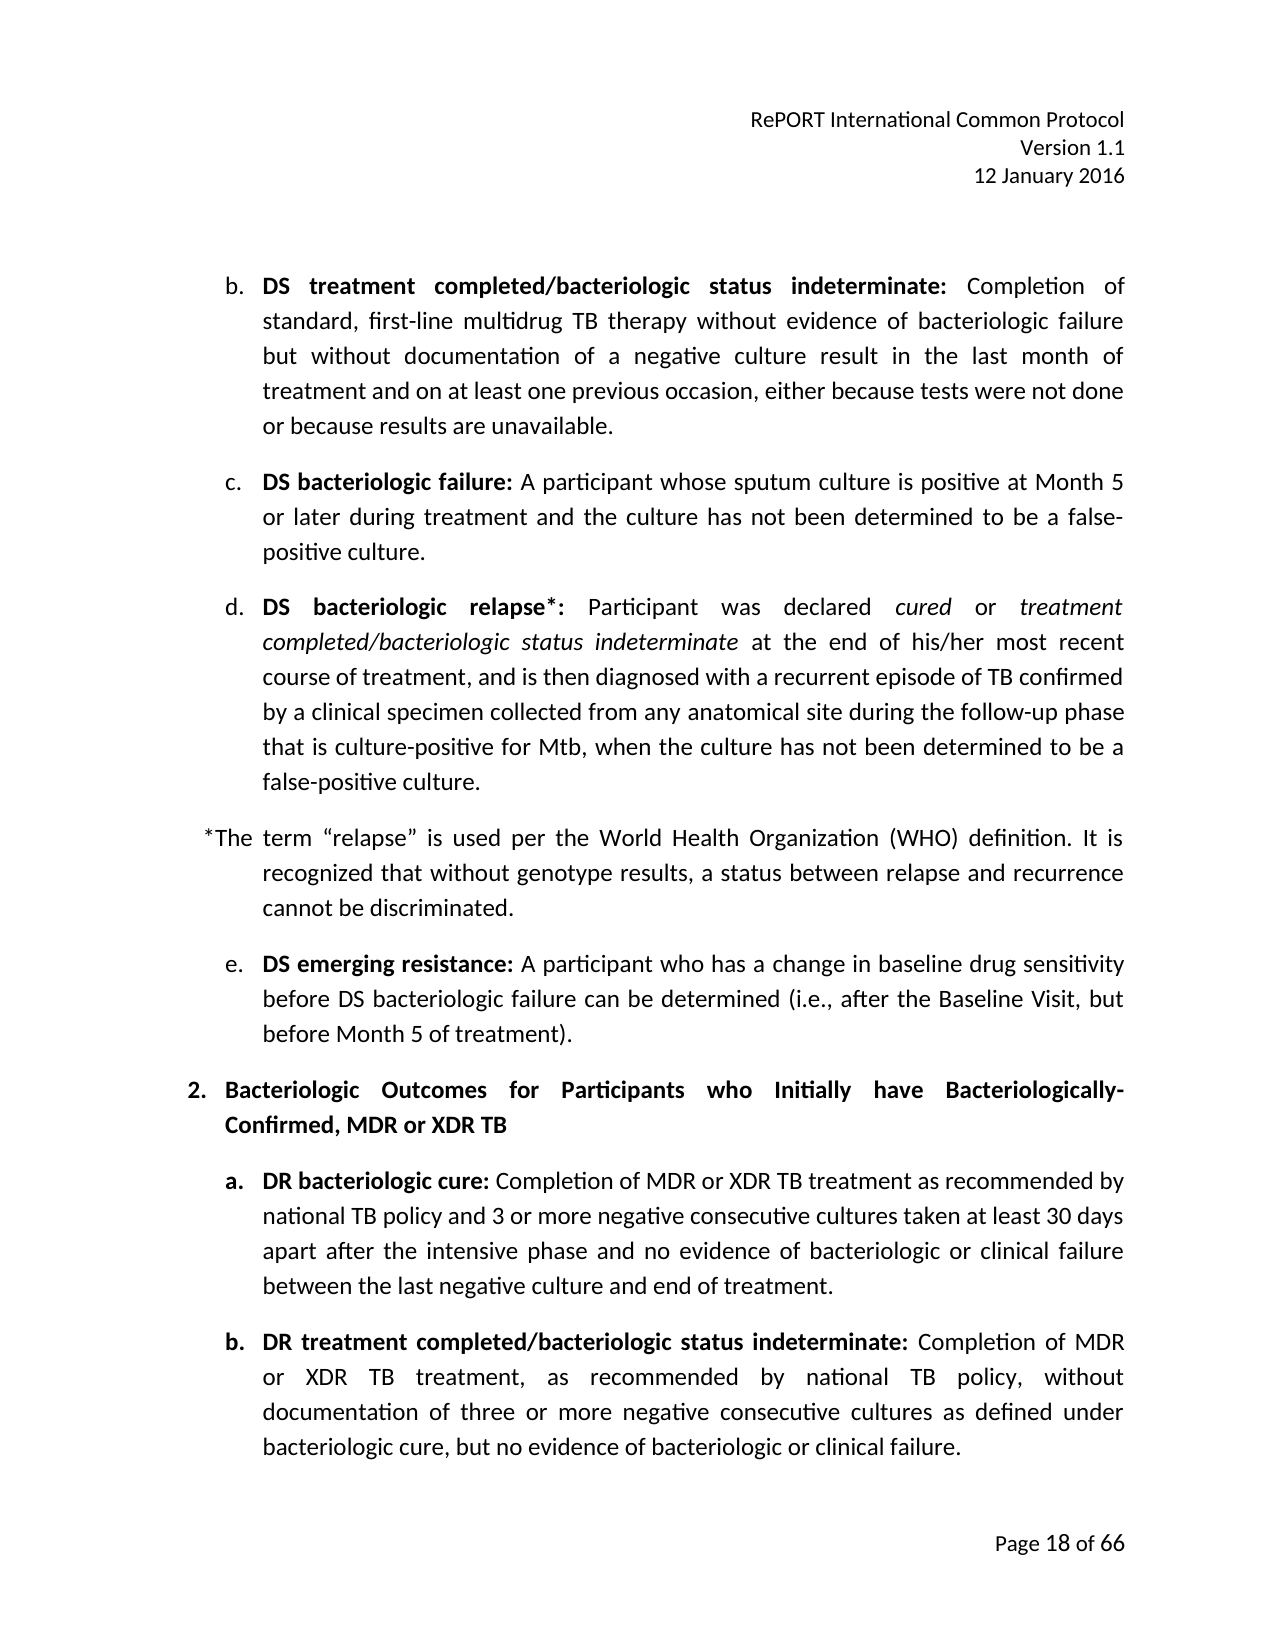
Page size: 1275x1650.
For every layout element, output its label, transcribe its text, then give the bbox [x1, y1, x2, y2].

list DS treatment completed/bacteriologic status indeterminate: Completion of standard, first-line multidrug TB therapy without evidence of bacteriologic failure but without documentation of a negative culture result in the last month of treatment and on at least one previous occasion, either because tests were not done or because results are unavailable. [225, 270, 1125, 440]
list DR bacteriologic cure: Completion of MDR or XDR TB treatment as recommended by national TB policy and 3 or more negative consecutive cultures taken at least 30 days apart after the intensive phase and no evidence of bacteriologic or clinical failure between the last negative culture and end of treatment. [225, 1165, 1125, 1300]
list DS bacteriologic failure: A participant whose sputum culture is positive at Month 5 or later during treatment and the culture has not been determined to be a false-positive culture. [225, 466, 1125, 566]
list DS bacteriologic relapse*: Participant was declared cured or treatment completed/bacteriologic status indeterminate at the end of his/her most recent course of treatment, and is then diagnosed with a recurrent episode of TB confirmed by a clinical specimen collected from any anatomical site during the follow-up phase that is culture-positive for Mtb, when the culture has not been determined to be a false-positive culture. [225, 591, 1125, 797]
list Bacteriologic Outcomes for Participants who Initially have Bacteriologically-Confirmed, MDR or XDR TB [187, 1074, 1125, 1139]
text *The term “relapse” is used per the World Health Organization (WHO) definition. It is recognized that without genotype results, a status between relapse and recurrence cannot be discriminated. [202, 822, 1125, 923]
list DR treatment completed/bacteriologic status indeterminate: Completion of MDR or XDR TB treatment, as recommended by national TB policy, without documentation of three or more negative consecutive cultures as defined under bacteriologic cure, but no evidence of bacteriologic or clinical failure. [225, 1326, 1125, 1461]
list DS emerging resistance: A participant who has a change in baseline drug sensitivity before DS bacteriologic failure can be determined (i.e., after the Baseline Visit, but before Month 5 of treatment). [225, 948, 1125, 1049]
